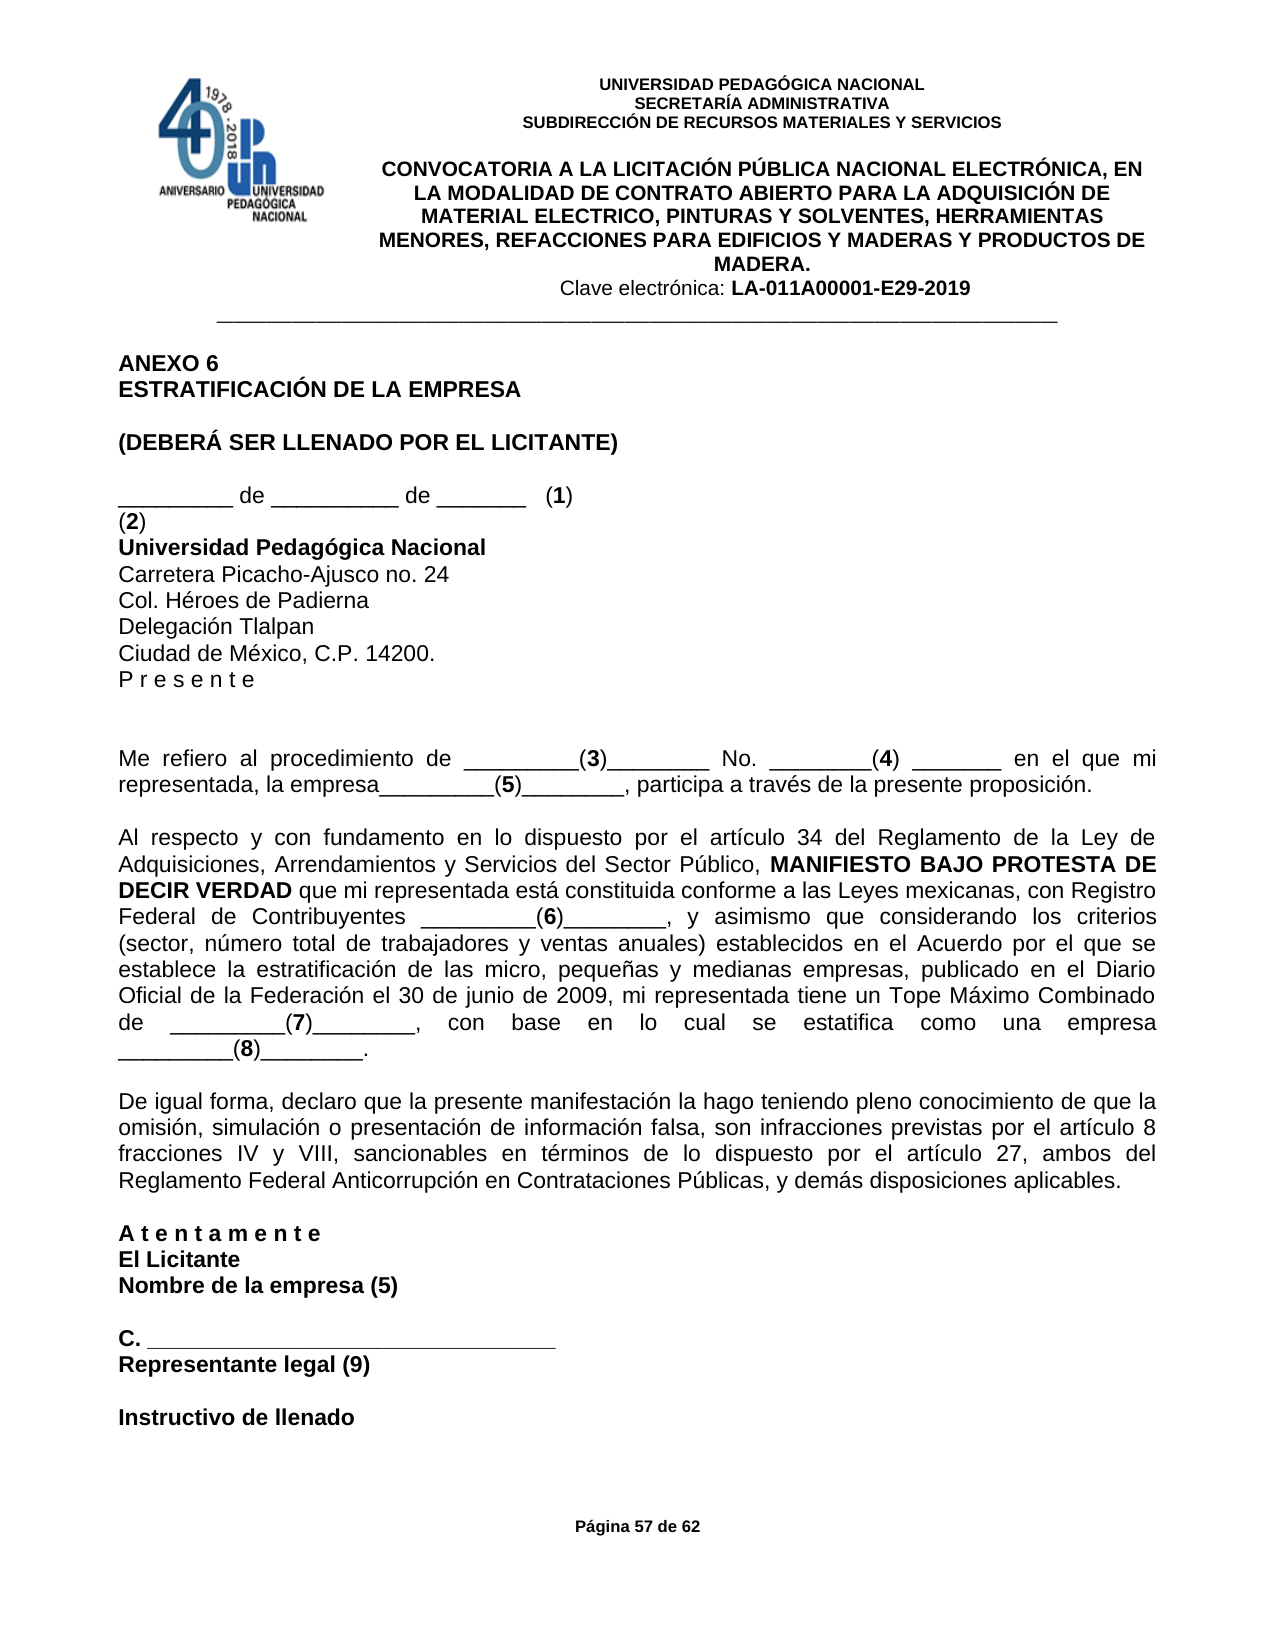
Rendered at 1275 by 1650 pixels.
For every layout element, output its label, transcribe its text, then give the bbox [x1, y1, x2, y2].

text Al respecto y con fundamento en lo dispuesto por el artículo 34 del Reglamento de la Ley de Adquisiciones, Arrendamientos y Servicios del Sector Público, MANIFIESTO BAJO PROTESTA DE DECIR VERDAD que mi representada está constituida conforme a las Leyes mexicanas, con Registro Federal de Contribuyentes _________(6)________, y asimismo que considerando los criterios (sector, número total de trabajadores y ventas anuales) establecidos en el Acuerdo por el que se establece la estratificación de las micro, pequeñas y medianas empresas, publicado en el Diario Oficial de la Federación el 30 de junio de 2009, mi representada tiene un Tope Máximo Combinado de _________(7)________, con base en lo cual se estatifica como una empresa _________(8)________. [118, 824, 1157, 1061]
text Me refiero al procedimiento de _________(3)________ No. ________(4) _______ en el que mi representada, la empresa_________(5)________, participa a través de la presente proposición. [118, 745, 1157, 798]
text ANEXO 6 [118, 350, 1157, 376]
text ESTRATIFICACIÓN DE LA EMPRESA [118, 376, 1157, 402]
text Universidad Pedagógica Nacional [118, 534, 1157, 561]
text Instructivo de llenado [118, 1404, 1157, 1430]
text A t e n t a m e n t e [118, 1219, 1157, 1246]
text (2) [118, 508, 1157, 534]
text P r e s e n t e [118, 666, 1157, 692]
text C. ________________________________ [118, 1325, 1157, 1351]
text De igual forma, declaro que la presente manifestación la hago teniendo pleno conocimiento de que la omisión, simulación o presentación de información falsa, son infracciones previstas por el artículo 8 fracciones IV y VIII, sancionables en términos de lo dispuesto por el artículo 27, ambos del Reglamento Federal Anticorrupción en Contrataciones Públicas, y demás disposiciones aplicables. [118, 1088, 1157, 1193]
text Col. Héroes de Padierna [118, 587, 1157, 613]
picture [154, 75, 327, 225]
text (DEBERÁ SER LLENADO POR EL LICITANTE) [118, 429, 1157, 455]
text Ciudad de México, C.P. 14200. [118, 640, 1157, 666]
text Representante legal (9) [118, 1351, 1157, 1378]
text El Licitante [118, 1246, 1157, 1272]
text Delegación Tlalpan [118, 613, 1157, 640]
text _________ de __________ de _______ (1) [118, 482, 1157, 508]
text Nombre de la empresa (5) [118, 1272, 1157, 1298]
text Carretera Picacho-Ajusco no. 24 [118, 561, 1157, 587]
